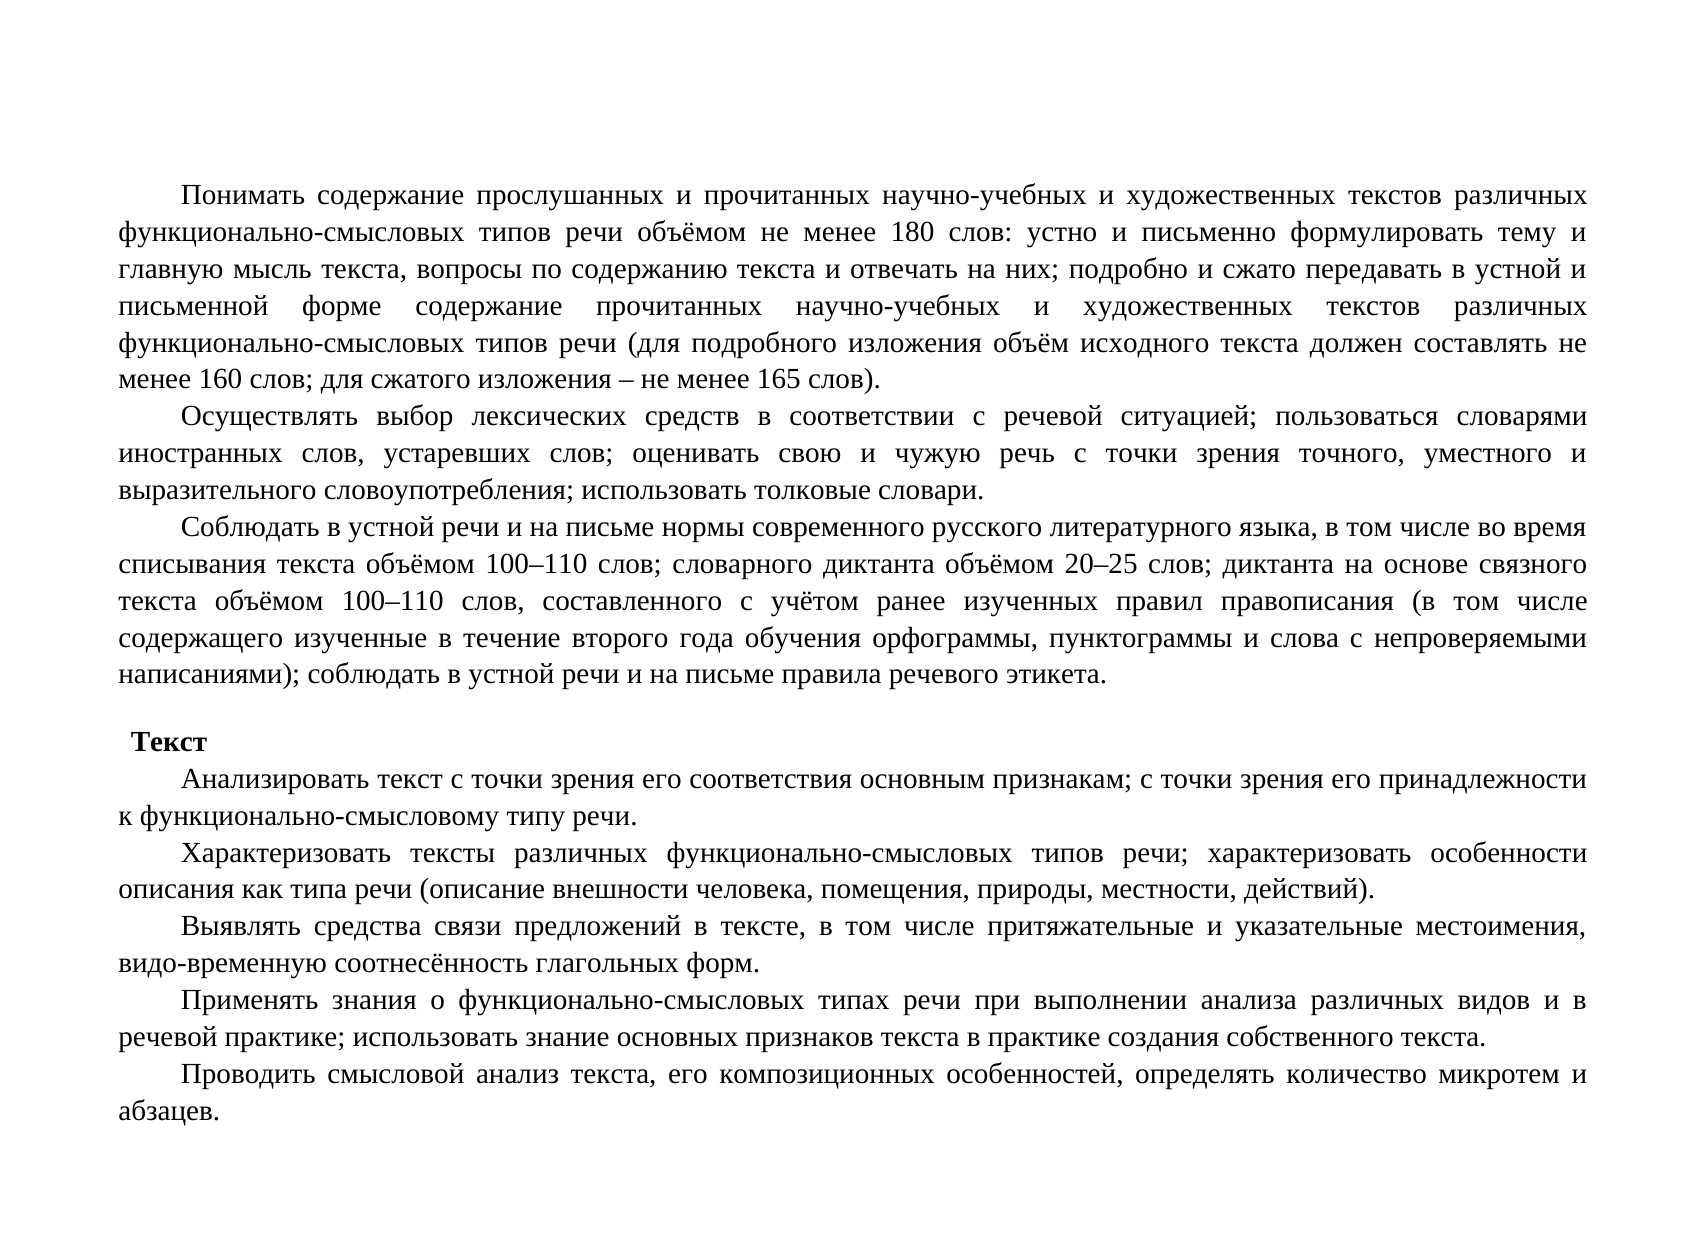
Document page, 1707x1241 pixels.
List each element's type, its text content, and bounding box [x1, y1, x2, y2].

text Выявлять средства связи предложений в тексте, в том числе притяжательные и указательные местоимения, видо-временную соотнесённость глагольных форм. [118, 908, 1588, 979]
text Осуществлять выбор лексических средств в соответствии с речевой ситуацией; пользоваться словарями иностранных слов, устаревших слов; оценивать свою и чужую речь с точки зрения точного, уместного и выразительного словоупотребления; использовать толковые словари. [118, 398, 1588, 506]
text Соблюдать в устной речи и на письме нормы современного русского литературного языка, в том числе во время списывания текста объёмом 100–110 слов; словарного диктанта объёмом 20–25 слов; диктанта на основе связного текста объёмом 100–110 слов, составленного с учётом ранее изученных правил правописания (в том числе содержащего изученные в течение второго года обучения орфограммы, пунктограммы и слова с непроверяемыми написаниями); соблюдать в устной речи и на письме правила речевого этикета. [118, 509, 1588, 690]
text Применять знания о функционально-смысловых типах речи при выполнении анализа различных видов и в речевой практике; использовать знание основных признаков текста в практике создания собственного текста. [118, 982, 1588, 1053]
text Текст [131, 724, 1588, 758]
text Проводить смысловой анализ текста, его композиционных особенностей, определять количество микротем и абзацев. [118, 1056, 1588, 1126]
text Анализировать текст с точки зрения его соответствия основным признакам; с точки зрения его принадлежности к функционально-смысловому типу речи. [118, 761, 1588, 831]
text Характеризовать тексты различных функционально-смысловых типов речи; характеризовать особенности описания как типа речи (описание внешности человека, помещения, природы, местности, действий). [118, 835, 1588, 905]
text Понимать содержание прослушанных и прочитанных научно-учебных и художественных текстов различных функционально-смысловых типов речи объёмом не менее 180 слов: устно и письменно формулировать тему и главную мысль текста, вопросы по содержанию текста и отвечать на них; подробно и сжато передавать в устной и письменной форме содержание прочитанных научно-учебных и художественных текстов различных функционально-смысловых типов речи (для подробного изложения объём исходного текста должен составлять не менее 160 слов; для сжатого изложения – не менее 165 слов). [118, 177, 1588, 395]
